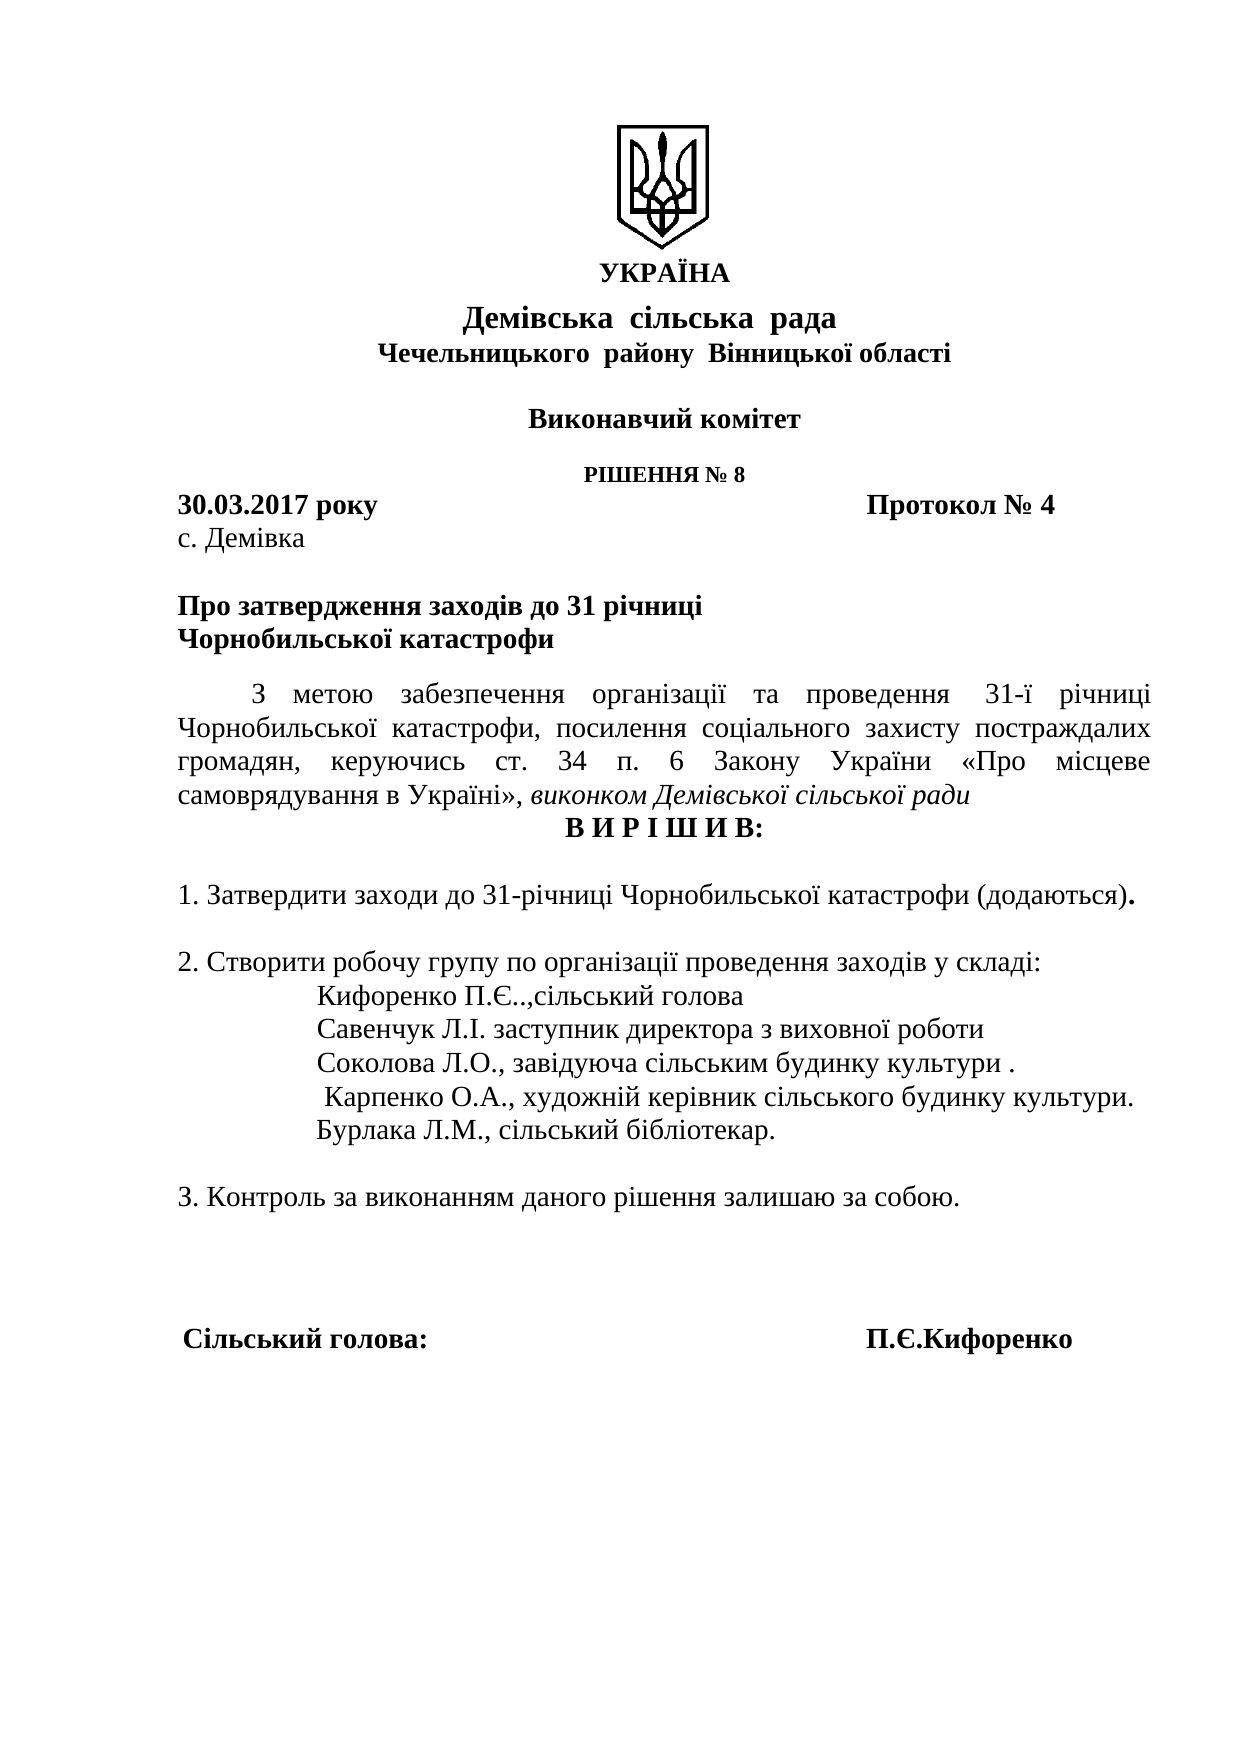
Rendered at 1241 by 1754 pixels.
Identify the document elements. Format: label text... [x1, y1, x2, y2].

text УКРАЇНА [177, 256, 1152, 288]
text РІШЕННЯ № 8 [177, 461, 1152, 487]
text Виконавчий комітет [177, 401, 1152, 434]
text Соколова Л.О., завідуюча сільським будинку культури . [177, 1045, 1152, 1079]
text Про затвердження заходів до 31 річниці [177, 588, 1152, 621]
text З метою забезпечення організації та проведення 31-ї річниці Чорнобильської катастрофи, посилення соціального захисту постраждалих громадян, керуючись ст. 34 п. 6 Закону України «Про місцеве самоврядування в Україні», виконком Демівської сільської ради [177, 676, 1152, 810]
text В И Р І Ш И В: [177, 810, 1152, 844]
text Чорнобильської катастрофи [177, 621, 1152, 655]
text Сільський голова: П.Є.Кифоренко [177, 1321, 1152, 1354]
text 1. Затвердити заходи до 31-річниці Чорнобильської катастрофи (додаються). [177, 877, 1152, 911]
text Демівська сільська рада [148, 299, 1152, 336]
text Савенчук Л.І. заступник директора з виховної роботи [177, 1012, 1152, 1045]
text 30.03.2017 року Протокол № 4 [177, 487, 1152, 521]
text Кифоренко П.Є..,сільський голова [177, 978, 1152, 1012]
text с. Демівка [177, 521, 1152, 554]
text Бурлака Л.М., сільський бібліотекар. [177, 1112, 1152, 1146]
text З. Контроль за виконанням даного рішення залишаю за собою. [177, 1179, 1152, 1213]
text Чечельницького району Вінницької області [177, 336, 1152, 368]
text Карпенко О.А., художній керівник сільського будинку культури. [177, 1079, 1152, 1112]
text 2. Створити робочу групу по організації проведення заходів у складі: [177, 944, 1152, 978]
